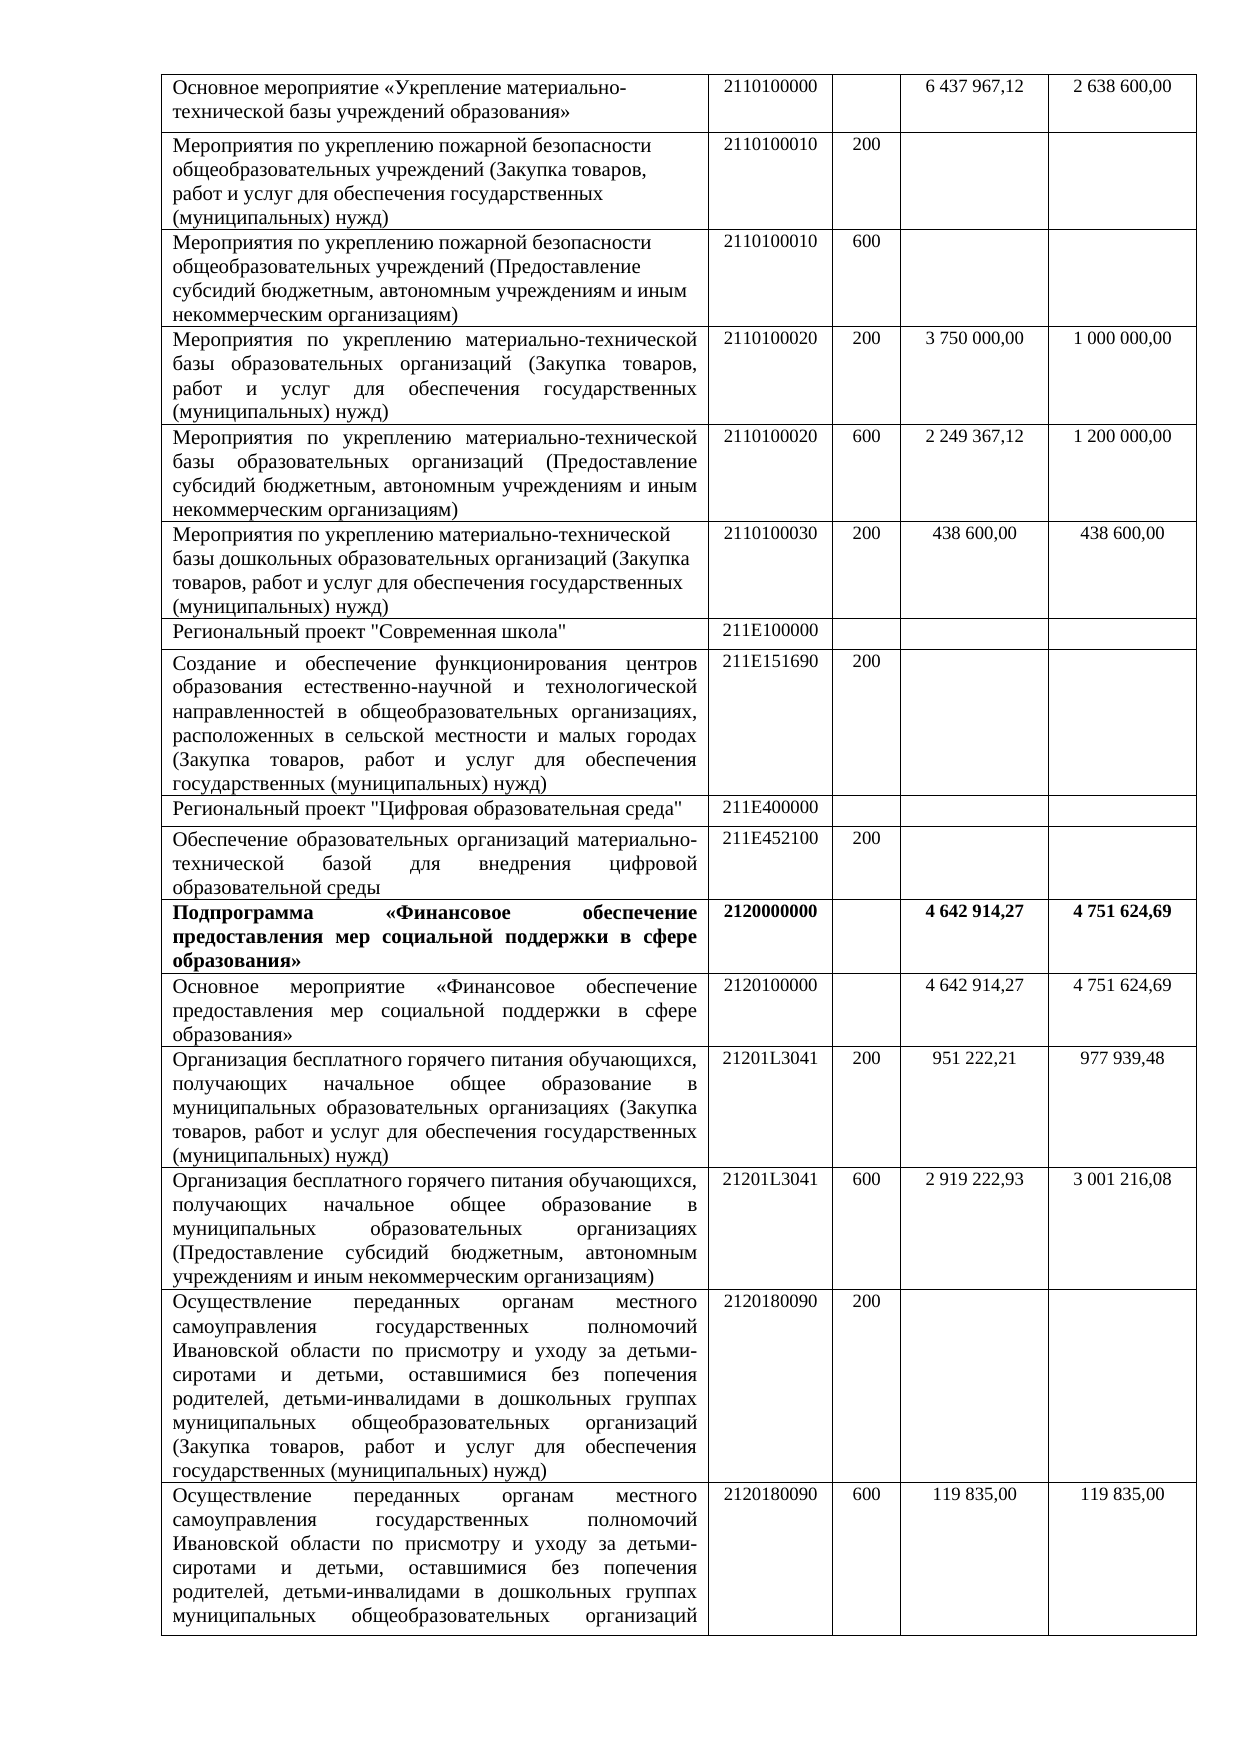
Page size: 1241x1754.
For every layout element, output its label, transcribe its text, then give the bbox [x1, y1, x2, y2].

table_cell Мероприятия по укреплению материально-технической базы образовательных организаций (Предоставление субсидий бюджетным, автономным учреждениям и иным некоммерческим организациям) [162, 425, 708, 521]
table_cell [833, 75, 900, 132]
table_cell Региональный проект "Современная школа" [162, 619, 708, 649]
table_cell 119 835,00 [901, 1483, 1048, 1635]
table_cell [833, 796, 900, 826]
table_cell Мероприятия по укреплению пожарной безопасности общеобразовательных учреждений (Предоставление субсидий бюджетным, автономным учреждениям и иным некоммерческим организациям) [162, 230, 708, 326]
table_cell Мероприятия по укреплению материально-технической базы образовательных организаций (Закупка товаров, работ и услуг для обеспечения государственных (муниципальных) нужд) [162, 327, 708, 423]
table_cell [1049, 827, 1196, 899]
table_cell Обеспечение образовательных организаций материально-технической базой для внедрения цифровой образовательной среды [162, 827, 708, 899]
table_cell Основное мероприятие «Укрепление материально-технической базы учреждений образования» [162, 75, 708, 132]
table_cell 6 437 967,12 [901, 75, 1048, 132]
table_cell 4 751 624,69 [1049, 974, 1196, 1046]
table_cell [1049, 133, 1196, 229]
table_cell [901, 650, 1048, 795]
table_cell Подпрограмма «Финансовое обеспечение предоставления мер социальной поддержки в сфере образования» [162, 900, 708, 972]
table_cell [901, 827, 1048, 899]
table_cell 2 638 600,00 [1049, 75, 1196, 132]
table_cell 211E400000 [709, 796, 832, 826]
table_cell Мероприятия по укреплению материально-технической базы дошкольных образовательных организаций (Закупка товаров, работ и услуг для обеспечения государственных (муниципальных) нужд) [162, 522, 708, 618]
table_cell 200 [833, 650, 900, 795]
table_cell 21201L3041 [709, 1168, 832, 1288]
table_cell 977 939,48 [1049, 1047, 1196, 1167]
table_cell 600 [833, 1168, 900, 1288]
table_cell 1 000 000,00 [1049, 327, 1196, 423]
table_cell [1049, 796, 1196, 826]
table_cell [901, 133, 1048, 229]
table_cell 438 600,00 [1049, 522, 1196, 618]
table_cell [901, 230, 1048, 326]
table_cell 3 750 000,00 [901, 327, 1048, 423]
table_cell 3 001 216,08 [1049, 1168, 1196, 1288]
table_cell 2110100000 [709, 75, 832, 132]
table_cell 200 [833, 827, 900, 899]
table_cell [833, 974, 900, 1046]
table_cell 600 [833, 425, 900, 521]
table_cell 2120180090 [709, 1483, 832, 1635]
table_cell 21201L3041 [709, 1047, 832, 1167]
table_cell Региональный проект "Цифровая образовательная среда" [162, 796, 708, 826]
table_cell [1049, 619, 1196, 649]
table_cell 2110100010 [709, 230, 832, 326]
table_cell 211Е151690 [709, 650, 832, 795]
table_cell 2120000000 [709, 900, 832, 972]
table_cell 600 [833, 1483, 900, 1635]
table_cell Осуществление переданных органам местного самоуправления государственных полномочий Ивановской области по присмотру и уходу за детьми-сиротами и детьми, оставшимися без попечения родителей, детьми-инвалидами в дошкольных группах муниципальных общеобразовательных организаций (Закупка товаров, работ и услуг для обеспечения государственных (муниципальных) нужд) [162, 1290, 708, 1482]
table_cell [901, 1290, 1048, 1482]
table_cell 200 [833, 1290, 900, 1482]
table_cell 2110100010 [709, 133, 832, 229]
table_cell 2 249 367,12 [901, 425, 1048, 521]
table_cell [901, 796, 1048, 826]
table_cell 4 642 914,27 [901, 900, 1048, 972]
table_cell 600 [833, 230, 900, 326]
table_cell [1049, 650, 1196, 795]
table_cell 951 222,21 [901, 1047, 1048, 1167]
table_cell 211Е452100 [709, 827, 832, 899]
table_cell [833, 900, 900, 972]
table_cell 4 642 914,27 [901, 974, 1048, 1046]
table_cell 200 [833, 327, 900, 423]
table_cell 1 200 000,00 [1049, 425, 1196, 521]
table_cell 438 600,00 [901, 522, 1048, 618]
table_cell 4 751 624,69 [1049, 900, 1196, 972]
table_cell 200 [833, 522, 900, 618]
table_cell 119 835,00 [1049, 1483, 1196, 1635]
table_cell 200 [833, 1047, 900, 1167]
table_cell 211Е100000 [709, 619, 832, 649]
table_cell 2110100020 [709, 425, 832, 521]
table_cell Создание и обеспечение функционирования центров образования естественно-научной и технологической направленностей в общеобразовательных организациях, расположенных в сельской местности и малых городах (Закупка товаров, работ и услуг для обеспечения государственных (муниципальных) нужд) [162, 650, 708, 795]
table_cell [1049, 1290, 1196, 1482]
table_cell Мероприятия по укреплению пожарной безопасности общеобразовательных учреждений (Закупка товаров, работ и услуг для обеспечения государственных (муниципальных) нужд) [162, 133, 708, 229]
table_cell [901, 619, 1048, 649]
table_cell 2120180090 [709, 1290, 832, 1482]
table_cell 2120100000 [709, 974, 832, 1046]
table_cell Основное мероприятие «Финансовое обеспечение предоставления мер социальной поддержки в сфере образования» [162, 974, 708, 1046]
table_cell 2 919 222,93 [901, 1168, 1048, 1288]
table_cell 200 [833, 133, 900, 229]
table_cell Организация бесплатного горячего питания обучающихся, получающих начальное общее образование в муниципальных образовательных организациях (Предоставление субсидий бюджетным, автономным учреждениям и иным некоммерческим организациям) [162, 1168, 708, 1288]
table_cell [162, 1483, 708, 1635]
table_cell 2110100020 [709, 327, 832, 423]
table_cell [1049, 230, 1196, 326]
table_cell Организация бесплатного горячего питания обучающихся, получающих начальное общее образование в муниципальных образовательных организациях (Закупка товаров, работ и услуг для обеспечения государственных (муниципальных) нужд) [162, 1047, 708, 1167]
table_cell 2110100030 [709, 522, 832, 618]
table_cell [833, 619, 900, 649]
